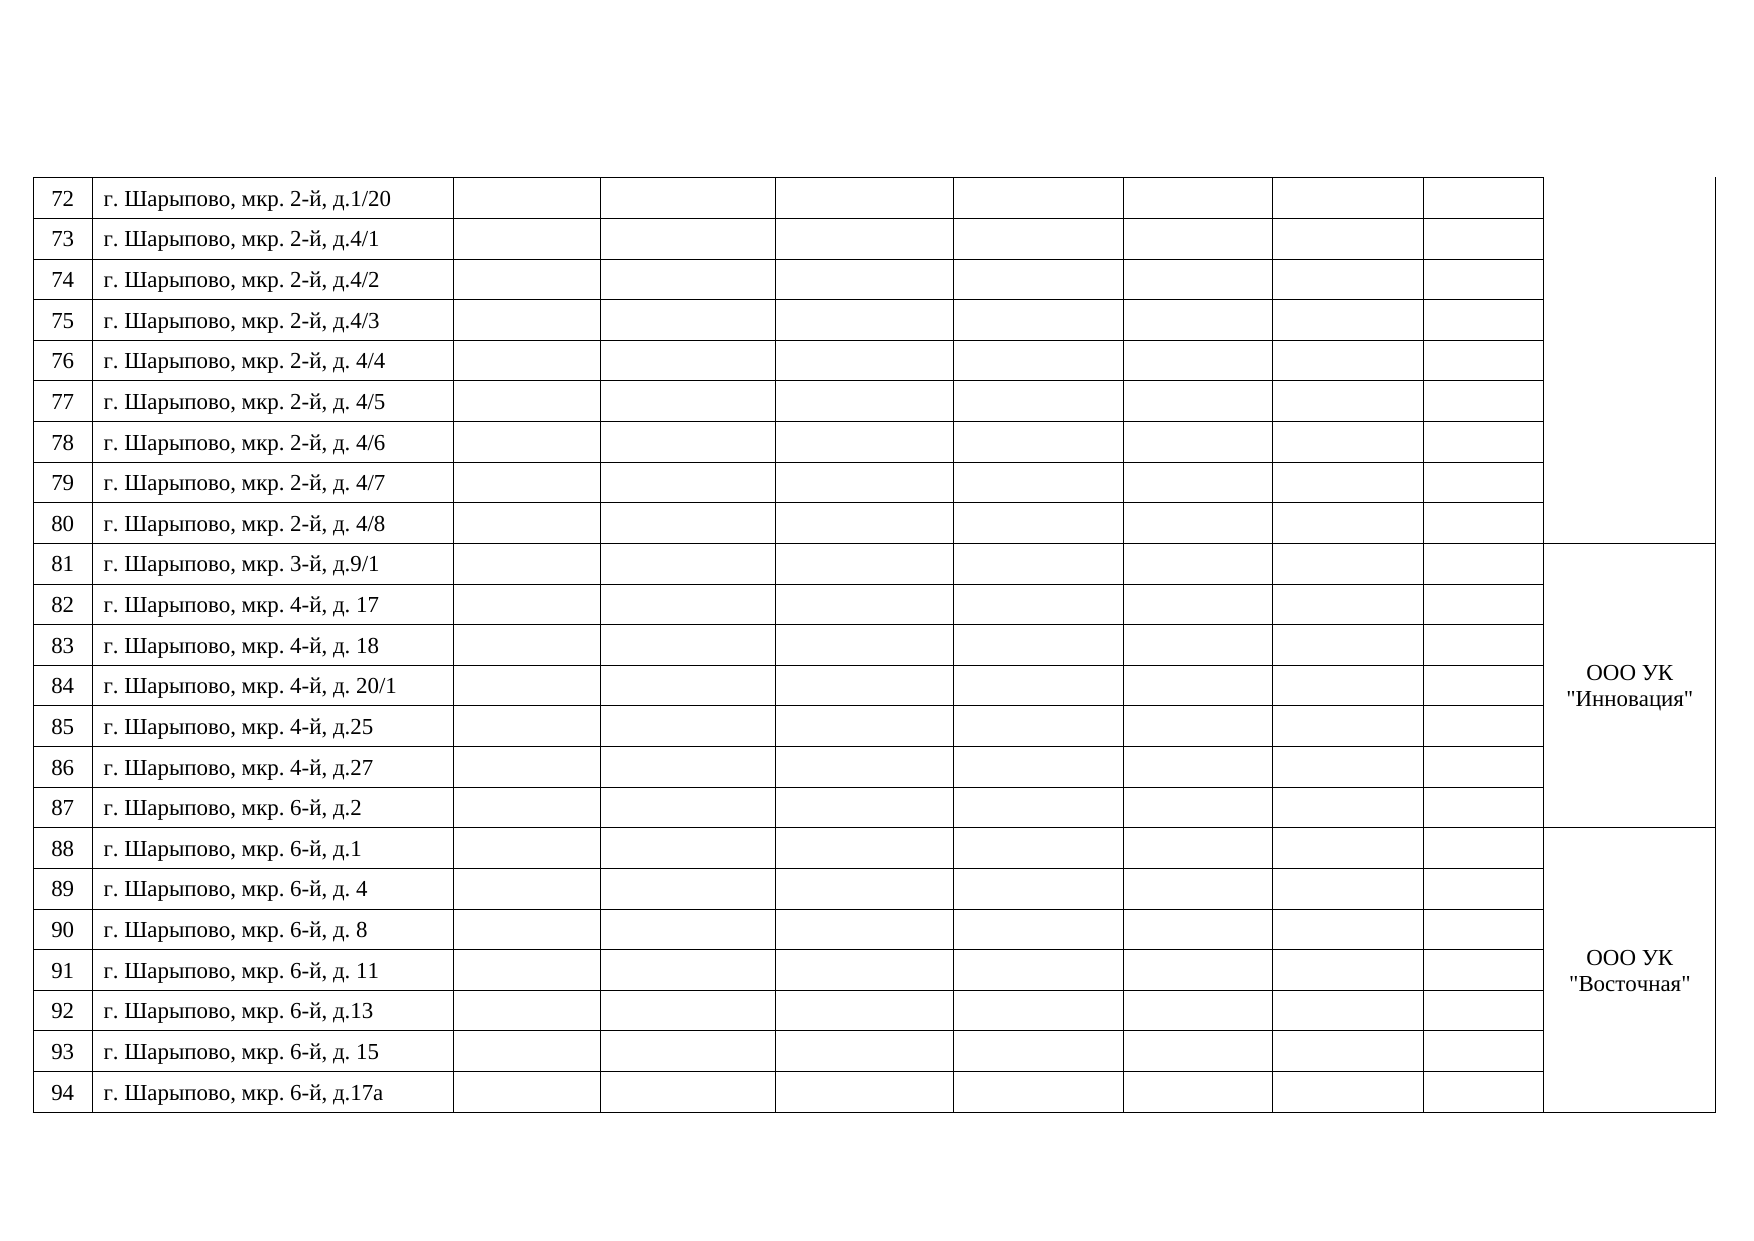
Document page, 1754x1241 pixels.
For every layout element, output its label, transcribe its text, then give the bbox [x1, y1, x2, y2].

table_cell [601, 828, 775, 868]
table_cell [1124, 260, 1272, 299]
table_cell [1124, 178, 1272, 218]
table_cell [601, 341, 775, 380]
table_cell [1124, 300, 1272, 340]
table_cell [1273, 828, 1423, 868]
table_cell [1424, 341, 1543, 380]
table_cell [1424, 219, 1543, 258]
table_cell [1424, 381, 1543, 421]
table_cell [601, 625, 775, 665]
table_cell [1424, 1031, 1543, 1071]
table_cell г. Шарыпово, мкр. 2-й, д. 4/6 [93, 422, 453, 462]
table_cell [1273, 463, 1423, 502]
table_cell [954, 585, 1123, 624]
table_cell [776, 869, 953, 908]
table_cell [1273, 341, 1423, 380]
table_cell [1273, 178, 1423, 218]
table_cell [1273, 544, 1423, 583]
table_cell г. Шарыпово, мкр. 2-й, д.1/20 [93, 178, 453, 218]
table_cell [1124, 666, 1272, 705]
table_cell [601, 503, 775, 543]
table_cell [1424, 585, 1543, 624]
table_cell [954, 747, 1123, 787]
table_cell [954, 260, 1123, 299]
table_cell [954, 625, 1123, 665]
table_cell г. Шарыпово, мкр. 2-й, д. 4/7 [93, 463, 453, 502]
table_cell [954, 463, 1123, 502]
table_cell [1273, 422, 1423, 462]
table_cell [454, 544, 600, 583]
table_cell [1124, 747, 1272, 787]
table_cell [1273, 869, 1423, 908]
table_cell [954, 422, 1123, 462]
table_cell [1424, 625, 1543, 665]
table_cell [1273, 788, 1423, 827]
table_cell [1273, 585, 1423, 624]
table_cell [1273, 625, 1423, 665]
table_cell г. Шарыпово, мкр. 4-й, д. 17 [93, 585, 453, 624]
table_cell [454, 1031, 600, 1071]
table_cell [601, 260, 775, 299]
table_cell [954, 869, 1123, 908]
table_cell г. Шарыпово, мкр. 4-й, д.27 [93, 747, 453, 787]
table_cell [776, 544, 953, 583]
table_cell [601, 544, 775, 583]
table_cell [776, 585, 953, 624]
table_cell 93 [34, 1031, 92, 1071]
table_cell 83 [34, 625, 92, 665]
table_cell 75 [34, 300, 92, 340]
table_cell [454, 950, 600, 990]
table_cell [454, 300, 600, 340]
table_cell [1124, 585, 1272, 624]
table_cell [1124, 950, 1272, 990]
table_cell [954, 991, 1123, 1030]
table_cell 92 [34, 991, 92, 1030]
table_cell [954, 503, 1123, 543]
table_cell 89 [34, 869, 92, 908]
table_cell [1424, 991, 1543, 1030]
table_cell [954, 950, 1123, 990]
table_cell [1424, 1072, 1543, 1112]
table_cell [601, 991, 775, 1030]
table_cell [776, 503, 953, 543]
table_cell [1424, 300, 1543, 340]
table_cell [454, 869, 600, 908]
table_cell 78 [34, 422, 92, 462]
table_cell [601, 910, 775, 949]
table_cell [776, 706, 953, 746]
table_cell [601, 1031, 775, 1071]
table_cell 87 [34, 788, 92, 827]
table_cell [1124, 991, 1272, 1030]
table_cell [776, 260, 953, 299]
table_cell [1124, 341, 1272, 380]
table_cell [1273, 950, 1423, 990]
table_cell 72 [34, 178, 92, 218]
table_cell [954, 544, 1123, 583]
table_cell [1424, 178, 1543, 218]
table_cell [1124, 788, 1272, 827]
table_cell [601, 747, 775, 787]
table_cell 74 [34, 260, 92, 299]
table_cell [601, 178, 775, 218]
table_cell [454, 910, 600, 949]
table_cell [1124, 1072, 1272, 1112]
table_cell [1424, 544, 1543, 583]
table_cell г. Шарыпово, мкр. 4-й, д. 20/1 [93, 666, 453, 705]
table_cell 85 [34, 706, 92, 746]
table_cell [454, 422, 600, 462]
table_cell [1273, 910, 1423, 949]
table_cell [454, 381, 600, 421]
table_cell [1124, 219, 1272, 258]
table_cell [454, 219, 600, 258]
table_cell 80 [34, 503, 92, 543]
table_cell [954, 706, 1123, 746]
table_cell [776, 828, 953, 868]
table_cell [776, 300, 953, 340]
table_cell г. Шарыпово, мкр. 6-й, д. 11 [93, 950, 453, 990]
table_cell 88 [34, 828, 92, 868]
table_cell [776, 788, 953, 827]
table_cell [1273, 991, 1423, 1030]
table_cell [454, 706, 600, 746]
table_cell 76 [34, 341, 92, 380]
table_cell г. Шарыпово, мкр. 4-й, д.25 [93, 706, 453, 746]
table_cell [454, 260, 600, 299]
table_cell [1273, 219, 1423, 258]
table_cell [601, 585, 775, 624]
table_cell г. Шарыпово, мкр. 6-й, д.13 [93, 991, 453, 1030]
table_cell [1273, 300, 1423, 340]
table_cell [1424, 869, 1543, 908]
table_cell [601, 463, 775, 502]
table_cell [776, 178, 953, 218]
table_cell [454, 178, 600, 218]
table_cell г. Шарыпово, мкр. 2-й, д.4/3 [93, 300, 453, 340]
table_cell [954, 219, 1123, 258]
table_cell 73 [34, 219, 92, 258]
table_cell [1124, 625, 1272, 665]
table_cell [1273, 1072, 1423, 1112]
table_cell г. Шарыпово, мкр. 6-й, д.1 [93, 828, 453, 868]
table_cell г. Шарыпово, мкр. 2-й, д. 4/8 [93, 503, 453, 543]
table_cell [776, 219, 953, 258]
table_cell [601, 219, 775, 258]
table_cell [454, 747, 600, 787]
table_cell [454, 991, 600, 1030]
table_cell [1124, 706, 1272, 746]
table_cell [454, 625, 600, 665]
table_cell г. Шарыпово, мкр. 6-й, д.17а [93, 1072, 453, 1112]
table_cell 90 [34, 910, 92, 949]
table_cell [776, 381, 953, 421]
table_cell [1124, 828, 1272, 868]
table_cell [1273, 706, 1423, 746]
table_cell [601, 666, 775, 705]
table_cell 84 [34, 666, 92, 705]
table_cell г. Шарыпово, мкр. 6-й, д. 8 [93, 910, 453, 949]
table_cell г. Шарыпово, мкр. 2-й, д.4/1 [93, 219, 453, 258]
table_cell [454, 341, 600, 380]
table_cell [1424, 463, 1543, 502]
table_cell ООО УК "Инновация" [1544, 544, 1715, 827]
table_cell [1424, 788, 1543, 827]
table_cell [1424, 706, 1543, 746]
table_cell [601, 950, 775, 990]
table_cell [776, 950, 953, 990]
table_cell [1124, 1031, 1272, 1071]
table_cell [601, 300, 775, 340]
table_cell [776, 666, 953, 705]
table_cell [601, 788, 775, 827]
table_cell [1273, 666, 1423, 705]
table_cell г. Шарыпово, мкр. 2-й, д.4/2 [93, 260, 453, 299]
table_cell [954, 381, 1123, 421]
table_cell ООО УК "Восточная" [1544, 828, 1715, 1112]
table_cell 86 [34, 747, 92, 787]
table_cell [454, 788, 600, 827]
table_cell г. Шарыпово, мкр. 6-й, д. 15 [93, 1031, 453, 1071]
table_cell 79 [34, 463, 92, 502]
table_cell [1424, 950, 1543, 990]
table_cell [1424, 910, 1543, 949]
table_cell г. Шарыпово, мкр. 6-й, д. 4 [93, 869, 453, 908]
table_cell [776, 991, 953, 1030]
table_cell [954, 666, 1123, 705]
table_cell [454, 1072, 600, 1112]
table_cell [954, 341, 1123, 380]
table_cell [1273, 1031, 1423, 1071]
table_cell г. Шарыпово, мкр. 4-й, д. 18 [93, 625, 453, 665]
table_cell [776, 910, 953, 949]
table_cell [601, 381, 775, 421]
table_cell [1424, 666, 1543, 705]
table_cell [776, 463, 953, 502]
table_cell [1124, 381, 1272, 421]
table_cell [1124, 422, 1272, 462]
table_cell [601, 1072, 775, 1112]
table_cell [1124, 869, 1272, 908]
table_cell [1124, 910, 1272, 949]
table_cell 81 [34, 544, 92, 583]
table_cell [776, 747, 953, 787]
table_cell [601, 706, 775, 746]
table_cell [454, 666, 600, 705]
table_cell г. Шарыпово, мкр. 2-й, д. 4/5 [93, 381, 453, 421]
table_cell [1124, 544, 1272, 583]
table_cell г. Шарыпово, мкр. 3-й, д.9/1 [93, 544, 453, 583]
table_cell [954, 828, 1123, 868]
table_cell [454, 503, 600, 543]
table_cell [1424, 422, 1543, 462]
table_cell [601, 422, 775, 462]
table_cell [776, 341, 953, 380]
table_cell [454, 463, 600, 502]
table_cell [454, 828, 600, 868]
table_cell [954, 1031, 1123, 1071]
table_cell [1424, 747, 1543, 787]
table_cell г. Шарыпово, мкр. 2-й, д. 4/4 [93, 341, 453, 380]
table_cell [776, 1072, 953, 1112]
table_cell 91 [34, 950, 92, 990]
table_cell [1424, 260, 1543, 299]
table_cell [601, 869, 775, 908]
table_cell [954, 788, 1123, 827]
table_cell [954, 1072, 1123, 1112]
table_cell [776, 625, 953, 665]
table_cell [454, 585, 600, 624]
table_cell [776, 422, 953, 462]
table_cell [1424, 828, 1543, 868]
table_cell [1273, 260, 1423, 299]
table_cell 94 [34, 1072, 92, 1112]
table_cell [1273, 747, 1423, 787]
table_cell [954, 178, 1123, 218]
table_cell 77 [34, 381, 92, 421]
table_cell [776, 1031, 953, 1071]
table_cell [1273, 381, 1423, 421]
table_cell [1424, 503, 1543, 543]
table_cell [954, 910, 1123, 949]
table_cell [1124, 463, 1272, 502]
table_cell 82 [34, 585, 92, 624]
table_cell г. Шарыпово, мкр. 6-й, д.2 [93, 788, 453, 827]
table_cell [1273, 503, 1423, 543]
table_cell [954, 300, 1123, 340]
table_cell [1124, 503, 1272, 543]
